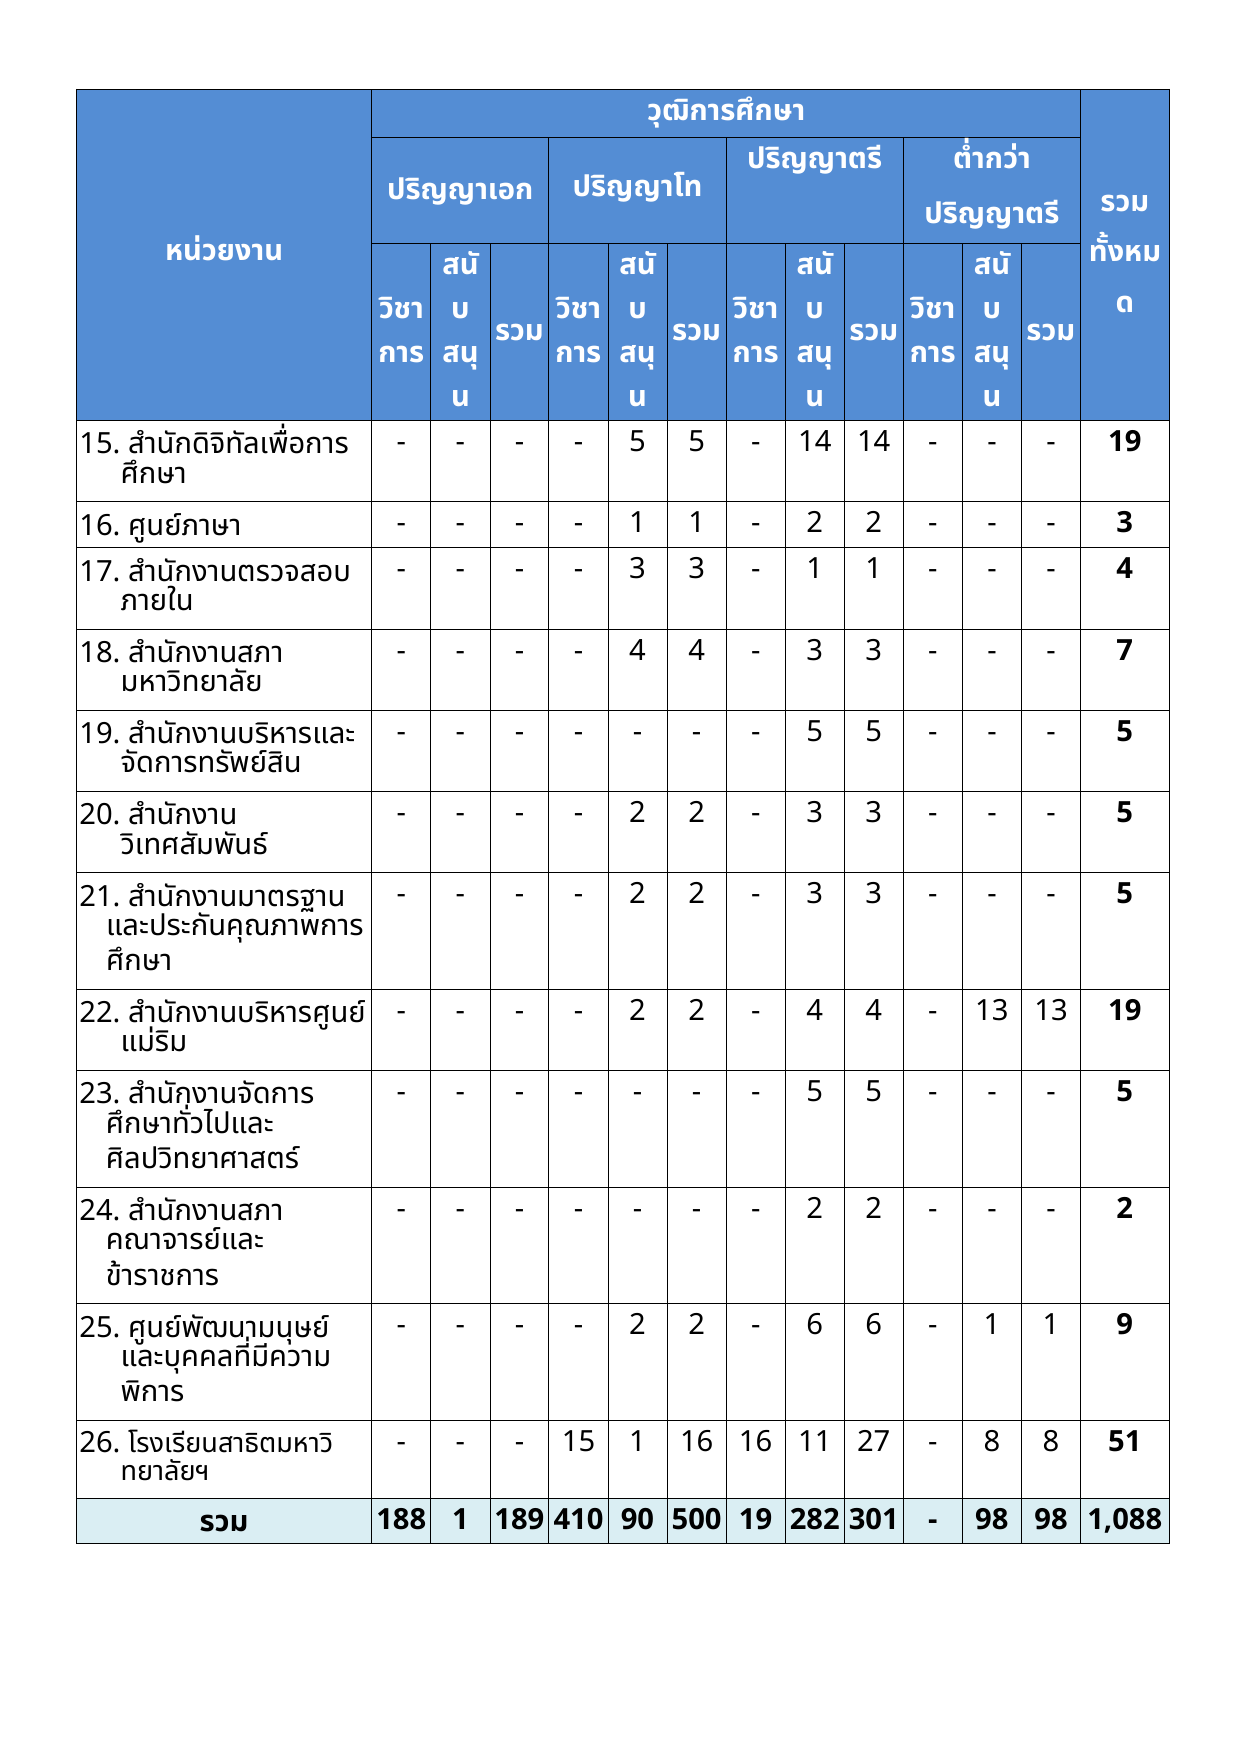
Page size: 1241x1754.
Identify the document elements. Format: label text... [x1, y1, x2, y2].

table_cell - [727, 711, 785, 791]
table_cell - [491, 630, 548, 710]
table_cell - [963, 548, 1021, 628]
table_cell 2 [668, 792, 726, 872]
table_cell - [549, 548, 608, 628]
table_cell - [963, 873, 1021, 989]
table_cell - [1022, 502, 1080, 547]
table_cell - [549, 711, 608, 791]
table_cell - [491, 421, 548, 501]
table_cell 5 [786, 711, 844, 791]
table_cell - [491, 990, 548, 1070]
table_cell 188 [372, 1499, 430, 1543]
table_cell - [431, 1071, 490, 1187]
table_cell - [549, 873, 608, 989]
table_header วุฒิการศึกษา [372, 90, 1080, 137]
table_cell - [904, 1188, 962, 1303]
table_cell 5 [1081, 873, 1169, 989]
table_cell - [727, 873, 785, 989]
table_cell 5 [668, 421, 726, 501]
table_cell 23. สำนักงานจัดการศึกษาทั่วไปและศิลปวิทยาศาสตร์ [77, 1071, 371, 1187]
table_cell - [372, 873, 430, 989]
table_cell 25. ศูนย์พัฒนามนุษย์และบุคคลที่มีความพิการ [77, 1304, 371, 1420]
table_cell - [549, 502, 608, 547]
table_cell - [372, 1071, 430, 1187]
table_cell - [727, 1188, 785, 1303]
table_cell - [727, 792, 785, 872]
table_cell 5 [845, 711, 903, 791]
table_cell 2 [609, 792, 667, 872]
table_cell 6 [786, 1304, 844, 1420]
table_cell - [1022, 711, 1080, 791]
table_cell 5 [1081, 711, 1169, 791]
table_cell - [727, 1071, 785, 1187]
table_cell 16 [727, 1421, 785, 1498]
table_cell 4 [609, 630, 667, 710]
table_cell - [549, 1304, 608, 1420]
table_cell สนับ สนุน [431, 244, 490, 420]
table_cell 3 [609, 548, 667, 628]
table_cell 15. สำนักดิจิทัลเพื่อการศึกษา [77, 421, 371, 501]
table_cell รวม [668, 244, 726, 420]
table_cell 1,088 [1081, 1499, 1169, 1543]
table_cell - [431, 873, 490, 989]
table_cell สนับ สนุน [609, 244, 667, 420]
table_cell 16. ศูนย์ภาษา [77, 502, 371, 547]
table_cell - [1022, 630, 1080, 710]
table_cell - [963, 711, 1021, 791]
table_cell - [1022, 873, 1080, 989]
table_cell 13 [963, 990, 1021, 1070]
table_cell 26. โรงเรียนสาธิตมหาวิทยาลัยฯ [77, 1421, 371, 1498]
table_cell - [609, 1071, 667, 1187]
table_cell 1 [609, 1421, 667, 1498]
table_cell - [431, 502, 490, 547]
table_cell - [549, 630, 608, 710]
table_cell รวม [845, 244, 903, 420]
table_cell 98 [1022, 1499, 1080, 1543]
table_cell - [1022, 1071, 1080, 1187]
table_cell 2 [786, 502, 844, 547]
table_cell - [431, 711, 490, 791]
table_cell - [431, 1304, 490, 1420]
table_cell 2 [845, 502, 903, 547]
table_cell - [372, 502, 430, 547]
table_cell 11 [786, 1421, 844, 1498]
table_cell 8 [1022, 1421, 1080, 1498]
table_cell 19 [1081, 421, 1169, 501]
table_cell - [668, 1188, 726, 1303]
table_cell 15 [549, 1421, 608, 1498]
table_cell 4 [668, 630, 726, 710]
table_cell - [963, 421, 1021, 501]
table_cell - [372, 1304, 430, 1420]
table_cell - [431, 548, 490, 628]
table_cell 17. สำนักงานตรวจสอบภายใน [77, 548, 371, 628]
table_cell - [431, 630, 490, 710]
table_cell 2 [609, 1304, 667, 1420]
table_cell ปริญญาเอก [372, 138, 548, 243]
table_cell 2 [845, 1188, 903, 1303]
table_cell - [963, 1188, 1021, 1303]
table_cell สนับ สนุน [786, 244, 844, 420]
table_cell ต่ำกว่าปริญญาตรี [904, 138, 1080, 243]
table_cell 1 [963, 1304, 1021, 1420]
table_cell 500 [668, 1499, 726, 1543]
table_cell - [431, 1188, 490, 1303]
table_cell 3 [786, 630, 844, 710]
table_cell วิชา การ [372, 244, 430, 420]
table_cell 14 [786, 421, 844, 501]
table_cell วิชา การ [727, 244, 785, 420]
table_cell 14 [845, 421, 903, 501]
table_cell 3 [786, 873, 844, 989]
table_cell ปริญญาตรี [727, 138, 903, 243]
table_cell - [372, 421, 430, 501]
table_cell - [904, 1304, 962, 1420]
table_cell 18. สำนักงานสภามหาวิทยาลัย [77, 630, 371, 710]
table_cell - [727, 548, 785, 628]
table_cell - [372, 1188, 430, 1303]
table_cell 8 [963, 1421, 1021, 1498]
table_cell - [491, 1304, 548, 1420]
table_cell ปริญญาโท [549, 138, 726, 243]
table_cell 301 [845, 1499, 903, 1543]
table_cell 5 [845, 1071, 903, 1187]
table_cell - [904, 502, 962, 547]
table_cell - [491, 873, 548, 989]
table_cell 3 [845, 873, 903, 989]
table_cell - [727, 421, 785, 501]
table_cell 2 [1081, 1188, 1169, 1303]
table_cell 1 [845, 548, 903, 628]
table_cell วิชา การ [904, 244, 962, 420]
table_cell - [491, 502, 548, 547]
table_cell - [372, 1421, 430, 1498]
table_cell 24. สำนักงานสภาคณาจารย์และข้าราชการ [77, 1188, 371, 1303]
table_cell - [491, 1188, 548, 1303]
table_cell - [549, 990, 608, 1070]
table_cell - [372, 792, 430, 872]
table_cell - [609, 1188, 667, 1303]
table_cell 13 [1022, 990, 1080, 1070]
table_cell 5 [1081, 1071, 1169, 1187]
table_cell วิชา การ [549, 244, 608, 420]
table_cell - [904, 630, 962, 710]
table_cell - [491, 711, 548, 791]
table_cell - [1022, 548, 1080, 628]
table_cell - [1022, 792, 1080, 872]
table_cell 3 [1081, 502, 1169, 547]
table_cell 410 [549, 1499, 608, 1543]
table_cell 5 [786, 1071, 844, 1187]
table_cell 51 [1081, 1421, 1169, 1498]
table_cell - [727, 1304, 785, 1420]
table_cell 1 [431, 1499, 490, 1543]
table_cell - [609, 711, 667, 791]
table_cell 9 [1081, 1304, 1169, 1420]
table_cell 2 [668, 1304, 726, 1420]
table_cell 7 [1081, 630, 1169, 710]
table_cell - [549, 1071, 608, 1187]
table_cell - [904, 1421, 962, 1498]
table_cell 27 [845, 1421, 903, 1498]
table_cell - [372, 990, 430, 1070]
table_cell 2 [609, 873, 667, 989]
table_cell 189 [491, 1499, 548, 1543]
table_cell - [727, 990, 785, 1070]
table_cell - [1022, 1188, 1080, 1303]
table_cell - [431, 990, 490, 1070]
table_cell - [431, 421, 490, 501]
table_cell 19 [1081, 990, 1169, 1070]
table_cell - [963, 502, 1021, 547]
table_cell - [668, 1071, 726, 1187]
table_cell 20. สำนักงานวิเทศสัมพันธ์ [77, 792, 371, 872]
table_cell 90 [609, 1499, 667, 1543]
table_cell 2 [609, 990, 667, 1070]
table_cell 4 [845, 990, 903, 1070]
table_cell 2 [786, 1188, 844, 1303]
table_cell รวม [77, 1499, 371, 1543]
table_cell 1 [786, 548, 844, 628]
table_header รวมทั้งหมด [1081, 90, 1169, 420]
table_cell - [491, 792, 548, 872]
table_cell - [904, 792, 962, 872]
table_cell - [668, 711, 726, 791]
table_cell - [372, 548, 430, 628]
table_cell 5 [609, 421, 667, 501]
table_cell 3 [845, 630, 903, 710]
table_cell - [491, 548, 548, 628]
table_cell 5 [1081, 792, 1169, 872]
table_cell 3 [845, 792, 903, 872]
table_cell รวม [1022, 244, 1080, 420]
table_cell - [372, 630, 430, 710]
table_cell - [491, 1421, 548, 1498]
table_cell - [491, 1071, 548, 1187]
table_cell 2 [668, 990, 726, 1070]
table_cell - [904, 711, 962, 791]
table_cell 16 [668, 1421, 726, 1498]
table_cell - [549, 421, 608, 501]
table_cell - [904, 1499, 962, 1543]
table_cell - [549, 1188, 608, 1303]
table_cell 4 [1081, 548, 1169, 628]
table_cell 19. สำนักงานบริหารและจัดการทรัพย์สิน [77, 711, 371, 791]
table_cell - [904, 548, 962, 628]
table_cell - [431, 792, 490, 872]
table_cell 3 [786, 792, 844, 872]
table_cell - [1022, 421, 1080, 501]
table_cell 98 [963, 1499, 1021, 1543]
table_cell - [549, 792, 608, 872]
table_cell 1 [1022, 1304, 1080, 1420]
table_cell สนับ สนุน [963, 244, 1021, 420]
table_cell 21. สำนักงานมาตรฐานและประกันคุณภาพการศึกษา [77, 873, 371, 989]
table_cell - [904, 873, 962, 989]
table_cell - [727, 502, 785, 547]
table_cell 2 [668, 873, 726, 989]
table_cell - [372, 711, 430, 791]
table_cell 3 [668, 548, 726, 628]
table_cell 22. สำนักงานบริหารศูนย์แม่ริม [77, 990, 371, 1070]
table_header หน่วยงาน [77, 90, 371, 420]
table_cell 1 [609, 502, 667, 547]
table_cell 4 [786, 990, 844, 1070]
table_cell 1 [668, 502, 726, 547]
table_cell - [727, 630, 785, 710]
table_cell 19 [727, 1499, 785, 1543]
table_cell 6 [845, 1304, 903, 1420]
table_cell - [431, 1421, 490, 1498]
table_cell - [904, 1071, 962, 1187]
table_cell รวม [491, 244, 548, 420]
table_cell - [963, 792, 1021, 872]
table_cell - [904, 421, 962, 501]
table_cell - [963, 630, 1021, 710]
table_cell - [963, 1071, 1021, 1187]
table_cell - [904, 990, 962, 1070]
table_cell 282 [786, 1499, 844, 1543]
